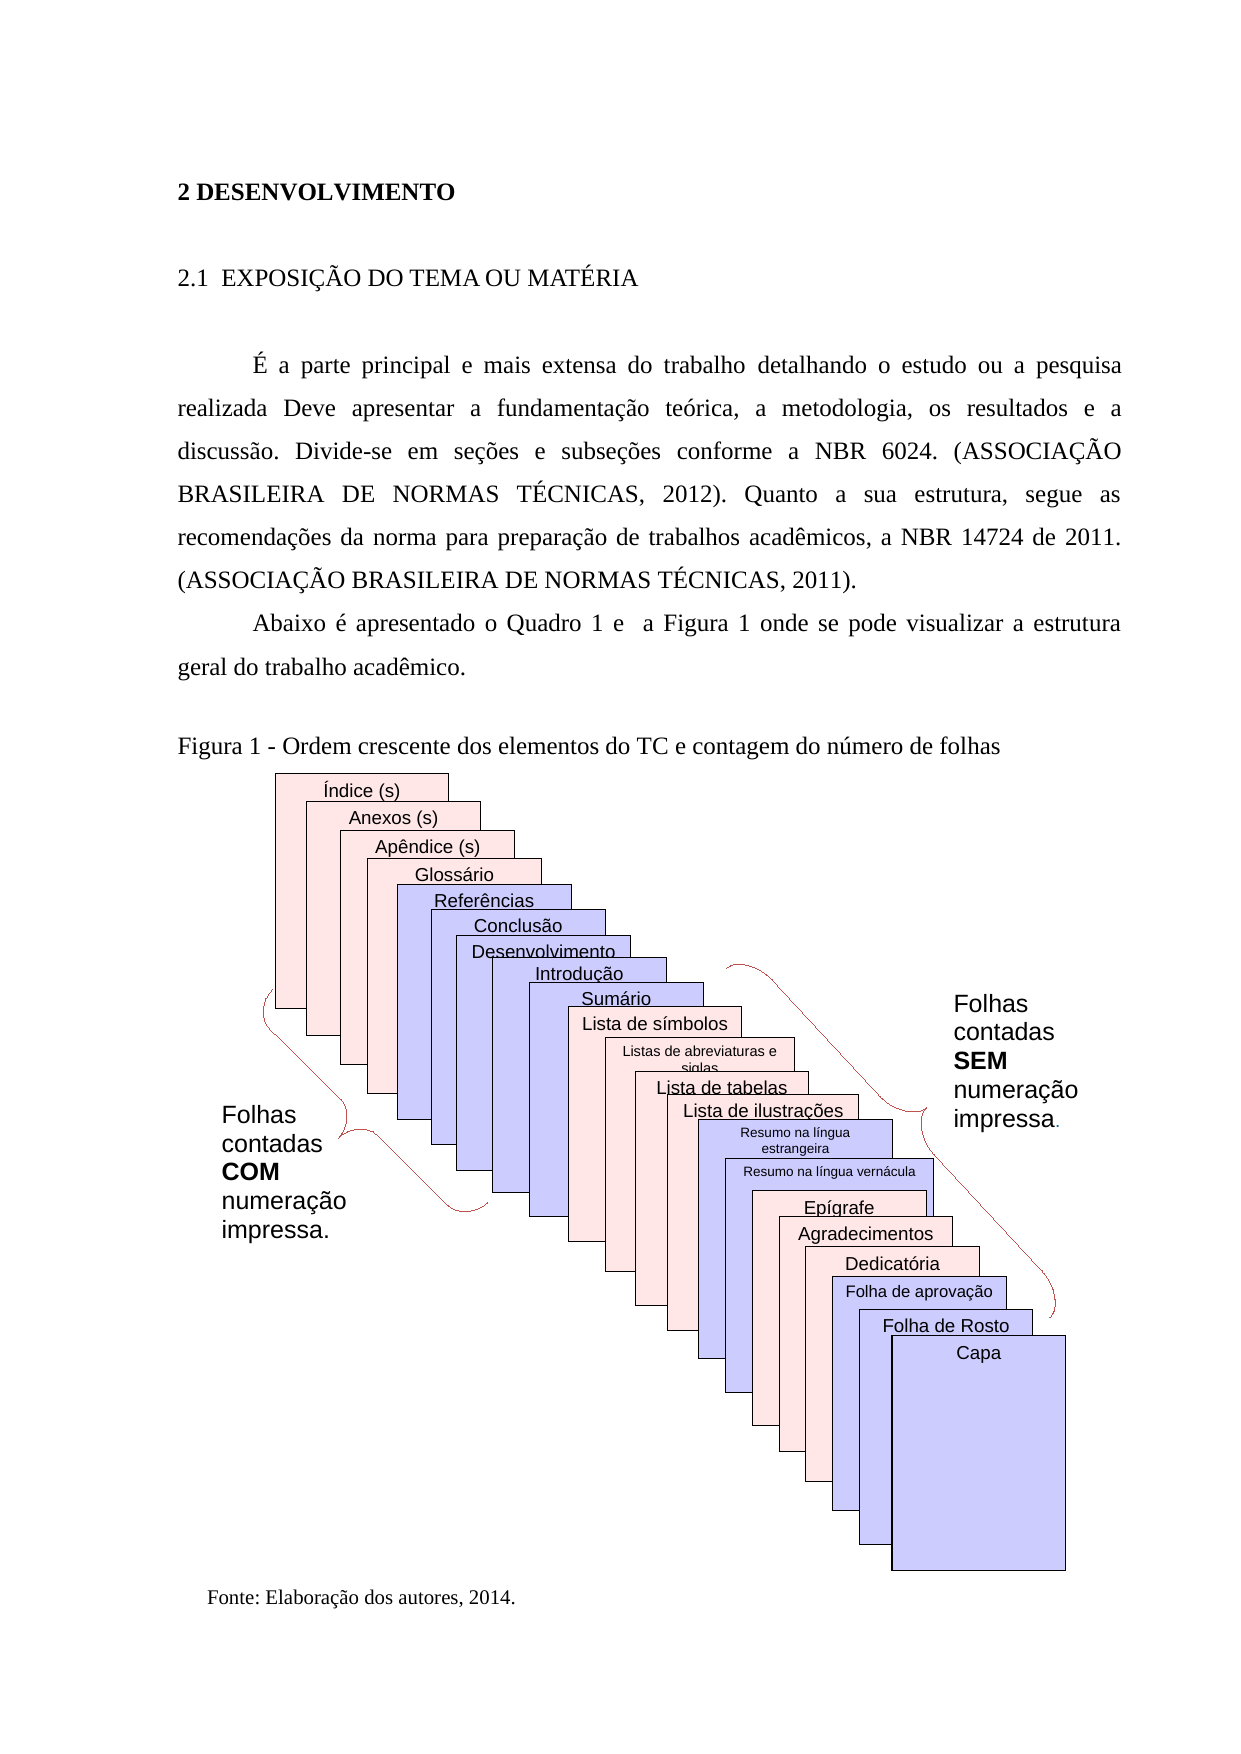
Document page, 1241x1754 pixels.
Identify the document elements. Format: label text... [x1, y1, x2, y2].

text É a parte principal e mais extensa do trabalho detalhando o estudo ou a pesquisa realizada Deve apresentar a fundamentação teórica, a metodologia, os resultados e a discussão. Divide-se em seções e subseções conforme a NBR 6024. (ASSOCIAÇÃO BRASILEIRA DE NORMAS TÉCNICAS, 2012). Quanto a sua estrutura, segue as recomendações da norma para preparação de trabalhos acadêmicos, a NBR 14724 de 2011. (ASSOCIAÇÃO BRASILEIRA DE NORMAS TÉCNICAS, 2011). [177, 350, 1122, 594]
text Figura 1 - Ordem crescente dos elementos do TC e contagem do número de folhas [177, 731, 1122, 759]
subtitle 2.1 EXPOSIÇÃO DO TEMA OU MATÉRIA [177, 263, 1122, 292]
text Fonte: Elaboração dos autores, 2014. [177, 1585, 1122, 1609]
text 2 DESENVOLVIMENTO [177, 177, 1122, 206]
text Abaixo é apresentado o Quadro 1 e a Figura 1 onde se pode visualizar a estrutura geral do trabalho acadêmico. [177, 608, 1122, 680]
